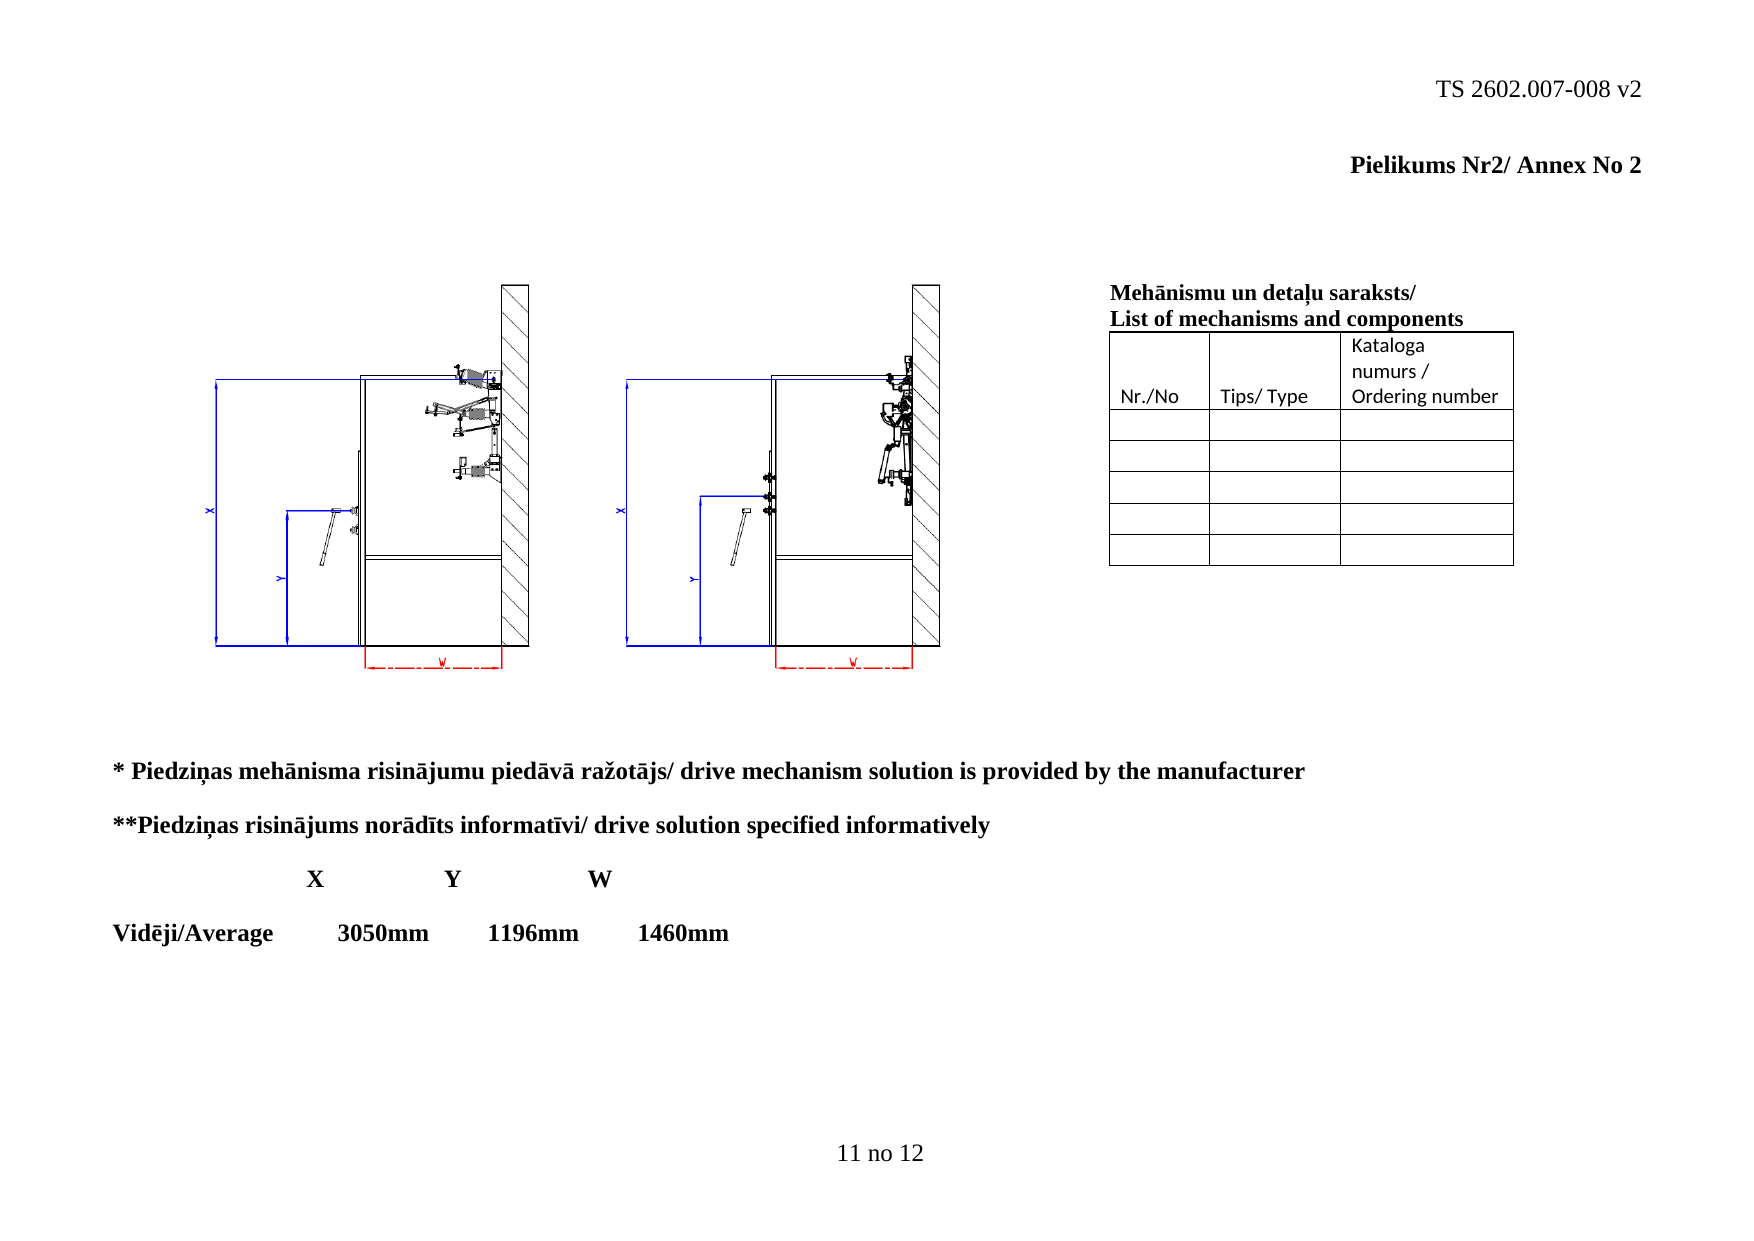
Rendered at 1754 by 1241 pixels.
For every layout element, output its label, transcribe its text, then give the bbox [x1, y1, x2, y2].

text Pielikums Nr2/ Annex No 2 [112, 150, 1642, 179]
picture [112, 203, 1020, 731]
text **Piedziņas risinājums norādīts informatīvi/ drive solution specified informatively [112, 810, 1642, 839]
text Vidēji/Average 3050mm 1196mm 1460mm [112, 918, 1642, 946]
text * Piedziņas mehānisma risinājumu piedāvā ražotājs/ drive mechanism solution is provided by the manufacturer [112, 756, 1642, 785]
text X Y W [112, 864, 1642, 892]
